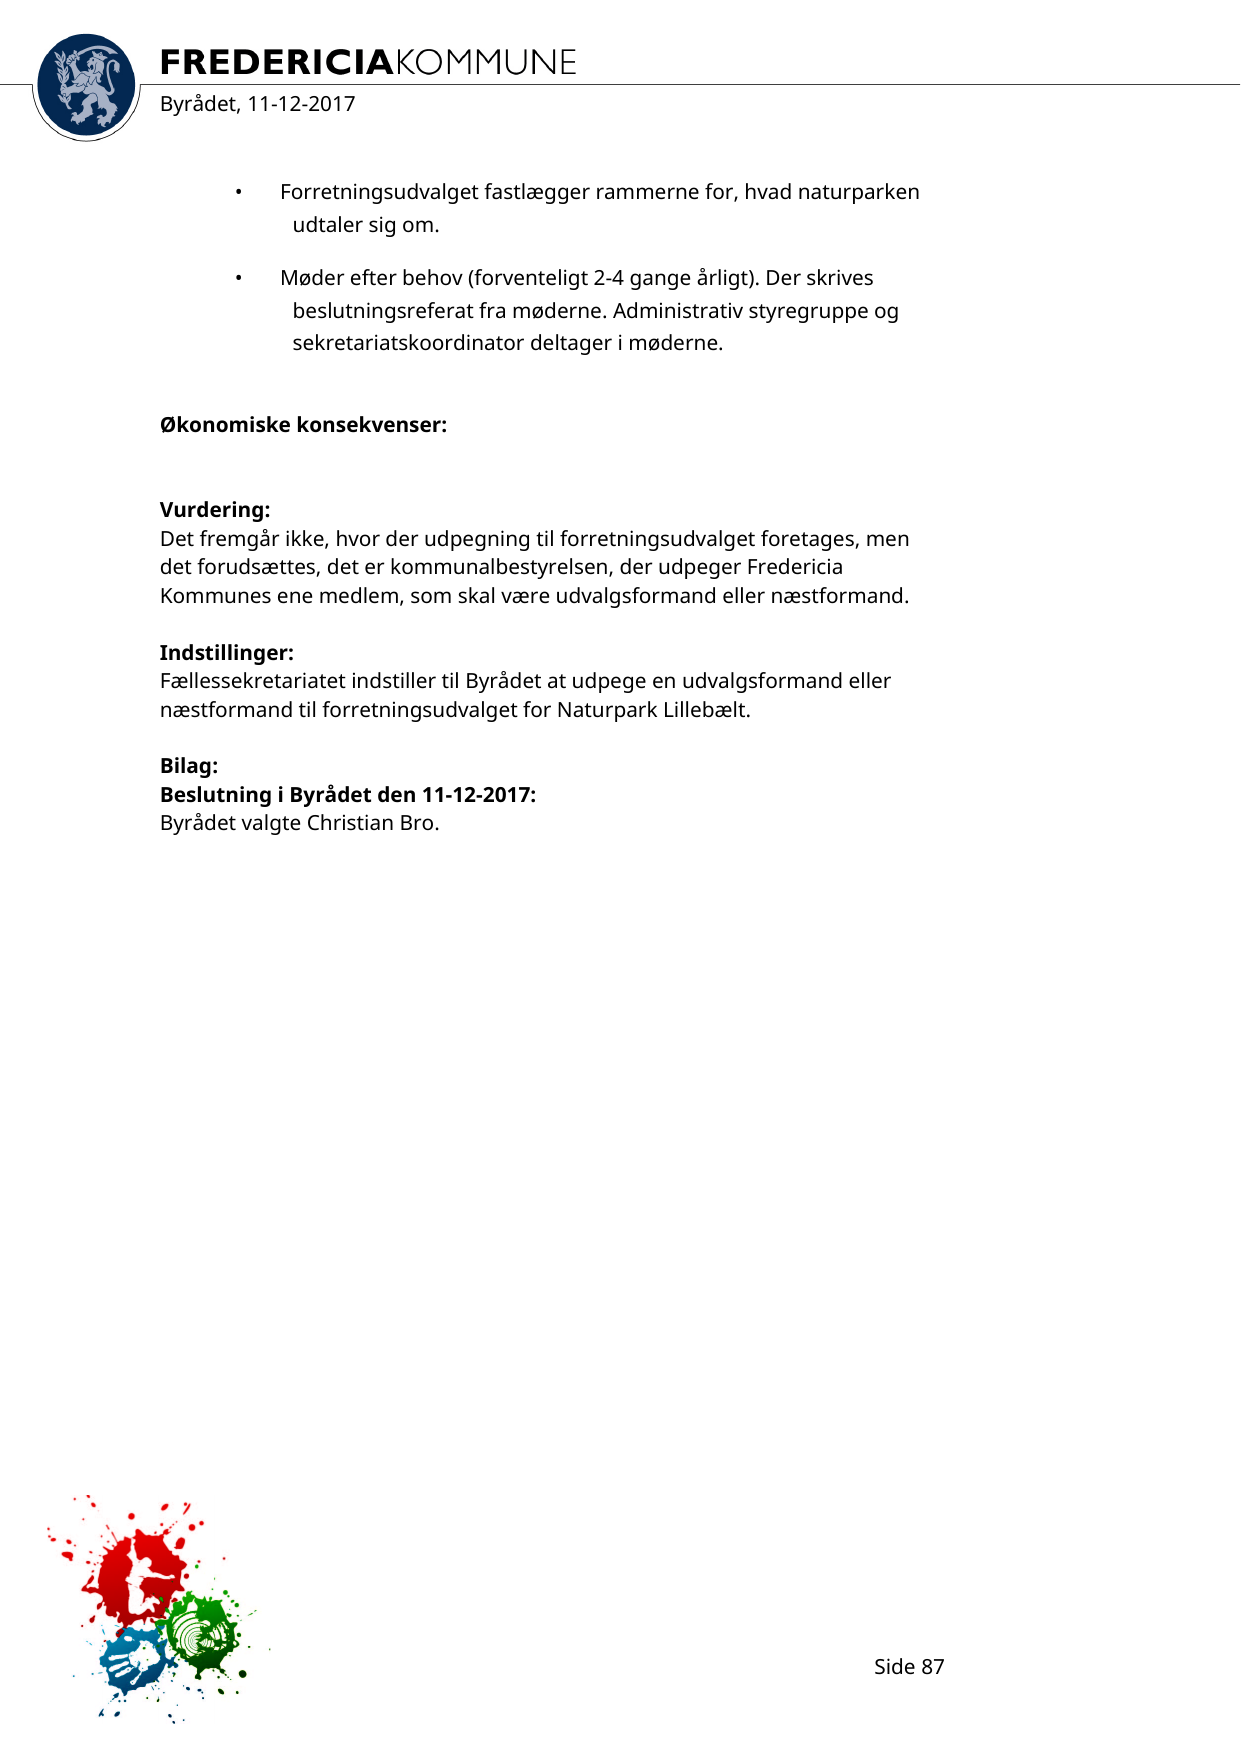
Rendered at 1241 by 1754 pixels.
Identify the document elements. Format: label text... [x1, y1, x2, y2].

title Bilag: [159, 752, 945, 780]
picture [0, 23, 1241, 147]
picture [47, 1495, 271, 1724]
title Vurdering: [159, 496, 945, 524]
title Beslutning i Byrådet den 11-12-2017: [159, 780, 945, 808]
text Det fremgår ikke, hvor der udpegning til forretningsudvalget foretages, men det forudsættes, det er kommunalbestyrelsen, der udpeger Fredericia Kommunes ene medlem, som skal være udvalgsformand eller næstformand. [159, 524, 945, 609]
text • Forretningsudvalget fastlægger rammerne for, hvad naturparken udtaler sig om. [234, 177, 945, 238]
text • Møder efter behov (forventeligt 2-4 gange årligt). Der skrives beslutningsreferat fra møderne. Administrativ styregruppe og sekretariatskoordinator deltager i møderne. [234, 263, 945, 357]
text Fællessekretariatet indstiller til Byrådet at udpege en udvalgsformand eller næstformand til forretningsudvalget for Naturpark Lillebælt. [159, 666, 945, 723]
text Byrådet valgte Christian Bro. [159, 808, 945, 837]
title Indstillinger: [159, 638, 945, 666]
title Økonomiske konsekvenser: [159, 410, 945, 439]
